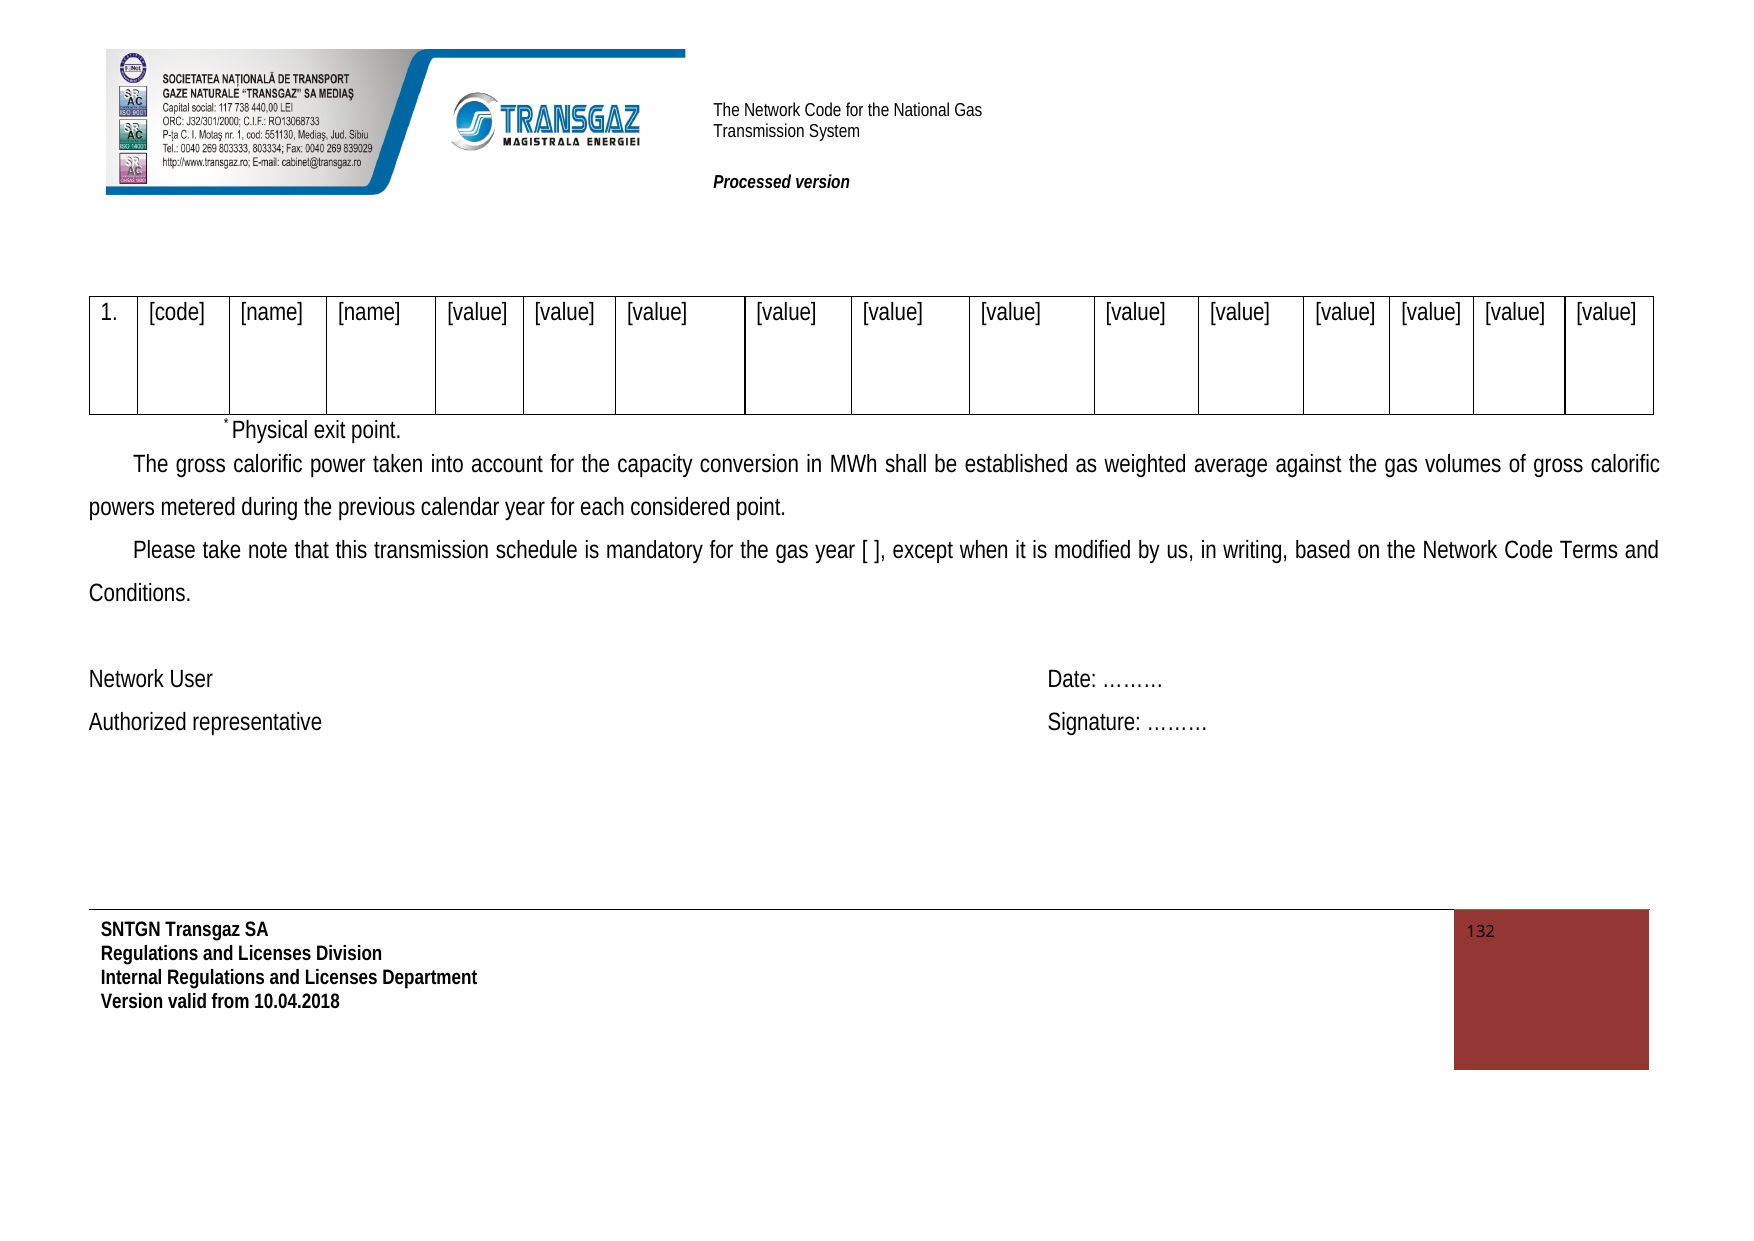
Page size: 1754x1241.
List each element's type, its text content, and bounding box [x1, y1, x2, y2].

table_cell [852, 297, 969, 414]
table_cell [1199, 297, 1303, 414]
text Please take note that this transmission schedule is mandatory for the gas year [ ], except when it is modified by us, in writing, based on the Network Code Terms and Conditions. [89, 535, 1665, 607]
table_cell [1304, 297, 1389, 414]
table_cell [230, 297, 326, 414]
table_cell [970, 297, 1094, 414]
text Authorized representative Signature: ……… [89, 707, 1665, 736]
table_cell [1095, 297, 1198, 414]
text * Physical exit point. [179, 415, 1665, 444]
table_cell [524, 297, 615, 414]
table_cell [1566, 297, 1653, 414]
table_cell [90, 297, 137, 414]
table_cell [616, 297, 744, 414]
text Network User Date: ……… [89, 664, 1665, 693]
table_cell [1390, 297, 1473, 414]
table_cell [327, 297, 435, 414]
picture [105, 49, 686, 195]
text The gross calorific power taken into account for the capacity conversion in MWh shall be established as weighted average against the gas volumes of gross calorific powers metered during the previous calendar year for each considered point. [89, 449, 1665, 521]
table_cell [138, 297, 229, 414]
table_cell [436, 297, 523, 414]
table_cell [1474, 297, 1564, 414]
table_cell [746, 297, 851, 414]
